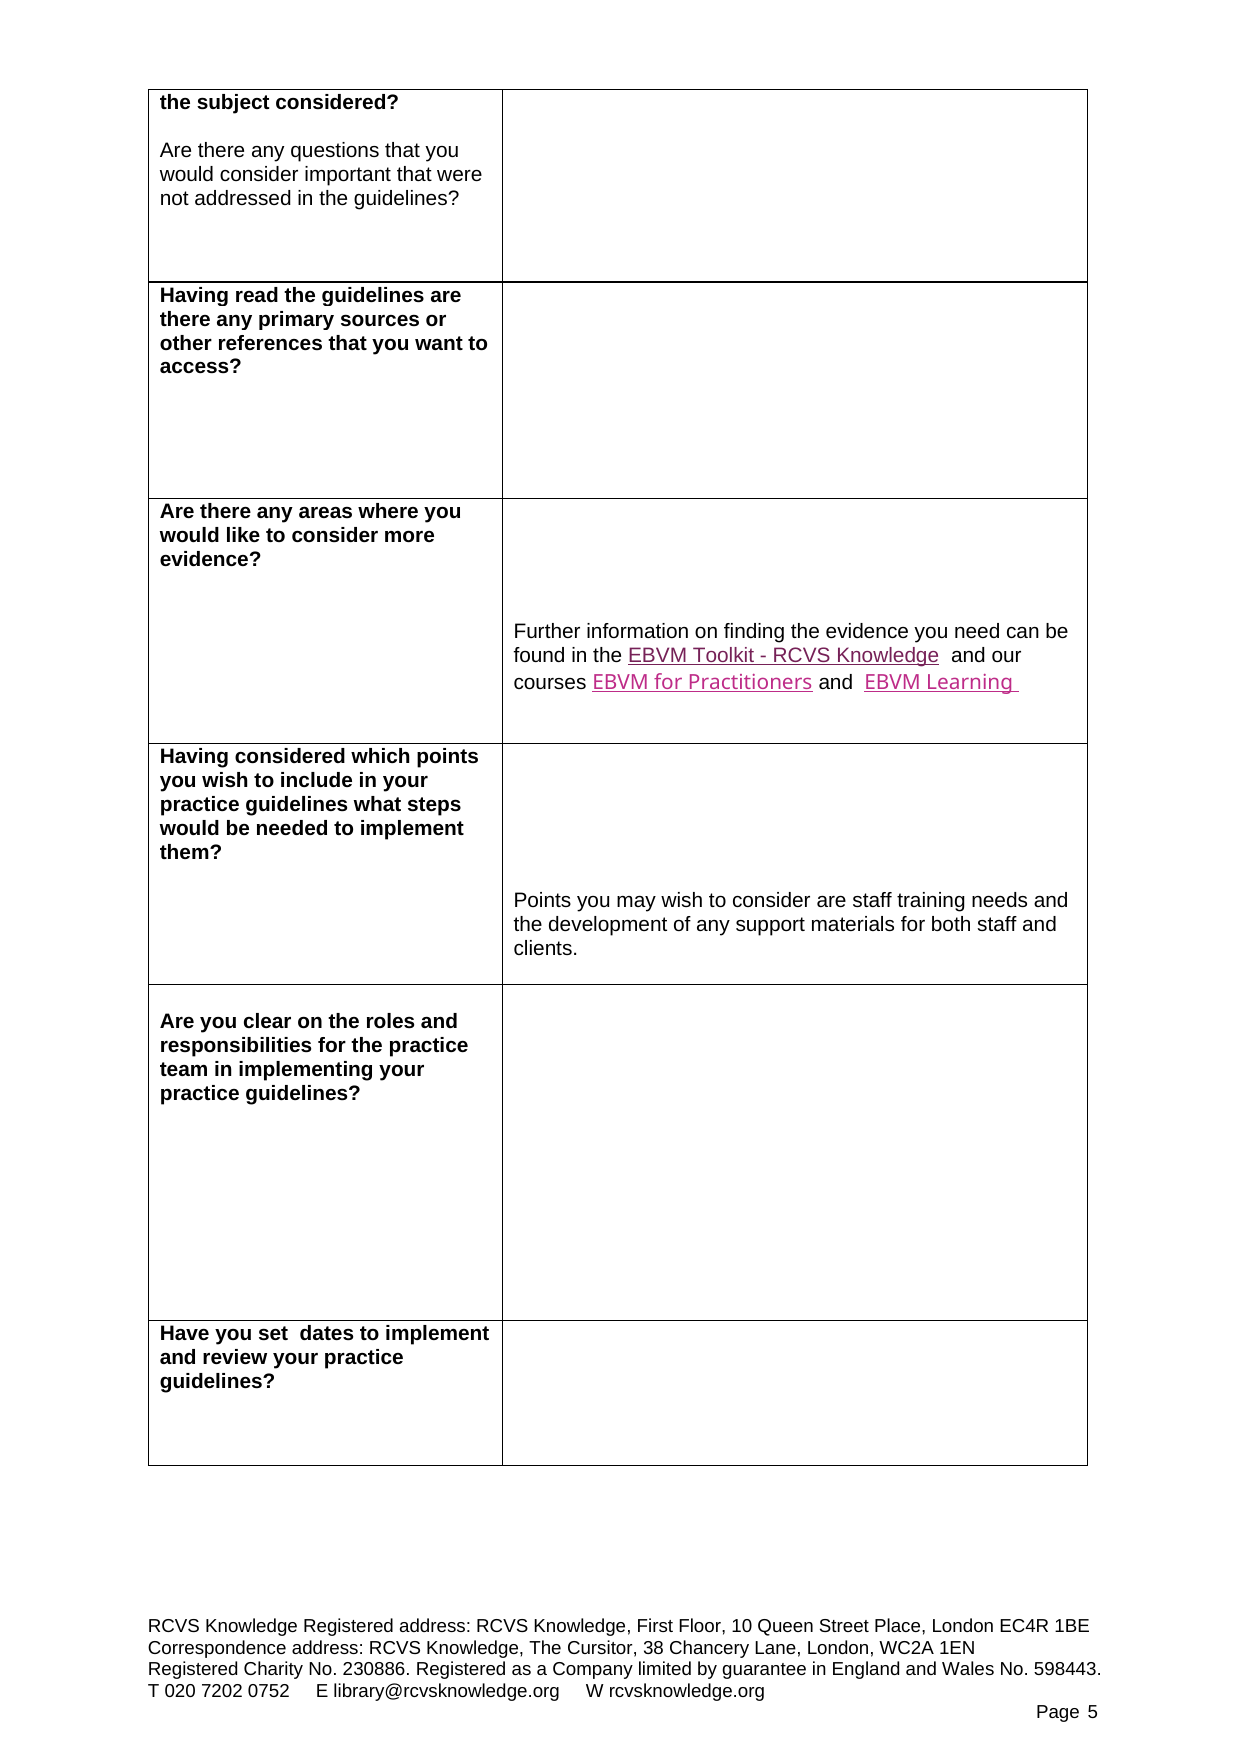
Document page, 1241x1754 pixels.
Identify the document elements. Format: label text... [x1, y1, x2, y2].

table_cell [503, 90, 1087, 281]
table_cell [503, 283, 1087, 498]
table_cell Are there any areas where you would like to consider more evidence? [149, 499, 502, 743]
table_cell [503, 1321, 1087, 1465]
table_cell Further information on finding the evidence you need can be found in the EBVM Toolkit - RCVS Knowledge and our courses EBVM for Practitioners and EBVM Learning [503, 499, 1087, 743]
table_cell Have you set dates to implement and review your practice guidelines? [149, 1321, 502, 1465]
table_cell Having considered which points you wish to include in your practice guidelines what steps would be needed to implement them? [149, 744, 502, 984]
table_cell Are you clear on the roles and responsibilities for the practice team in implementing your practice guidelines? [149, 985, 502, 1320]
table_cell Having read the guidelines are there any primary sources or other references that you want to access? [149, 283, 502, 498]
table_cell Points you may wish to consider are staff training needs and the development of any support materials for both staff and clients. [503, 744, 1087, 984]
table_cell [503, 985, 1087, 1320]
